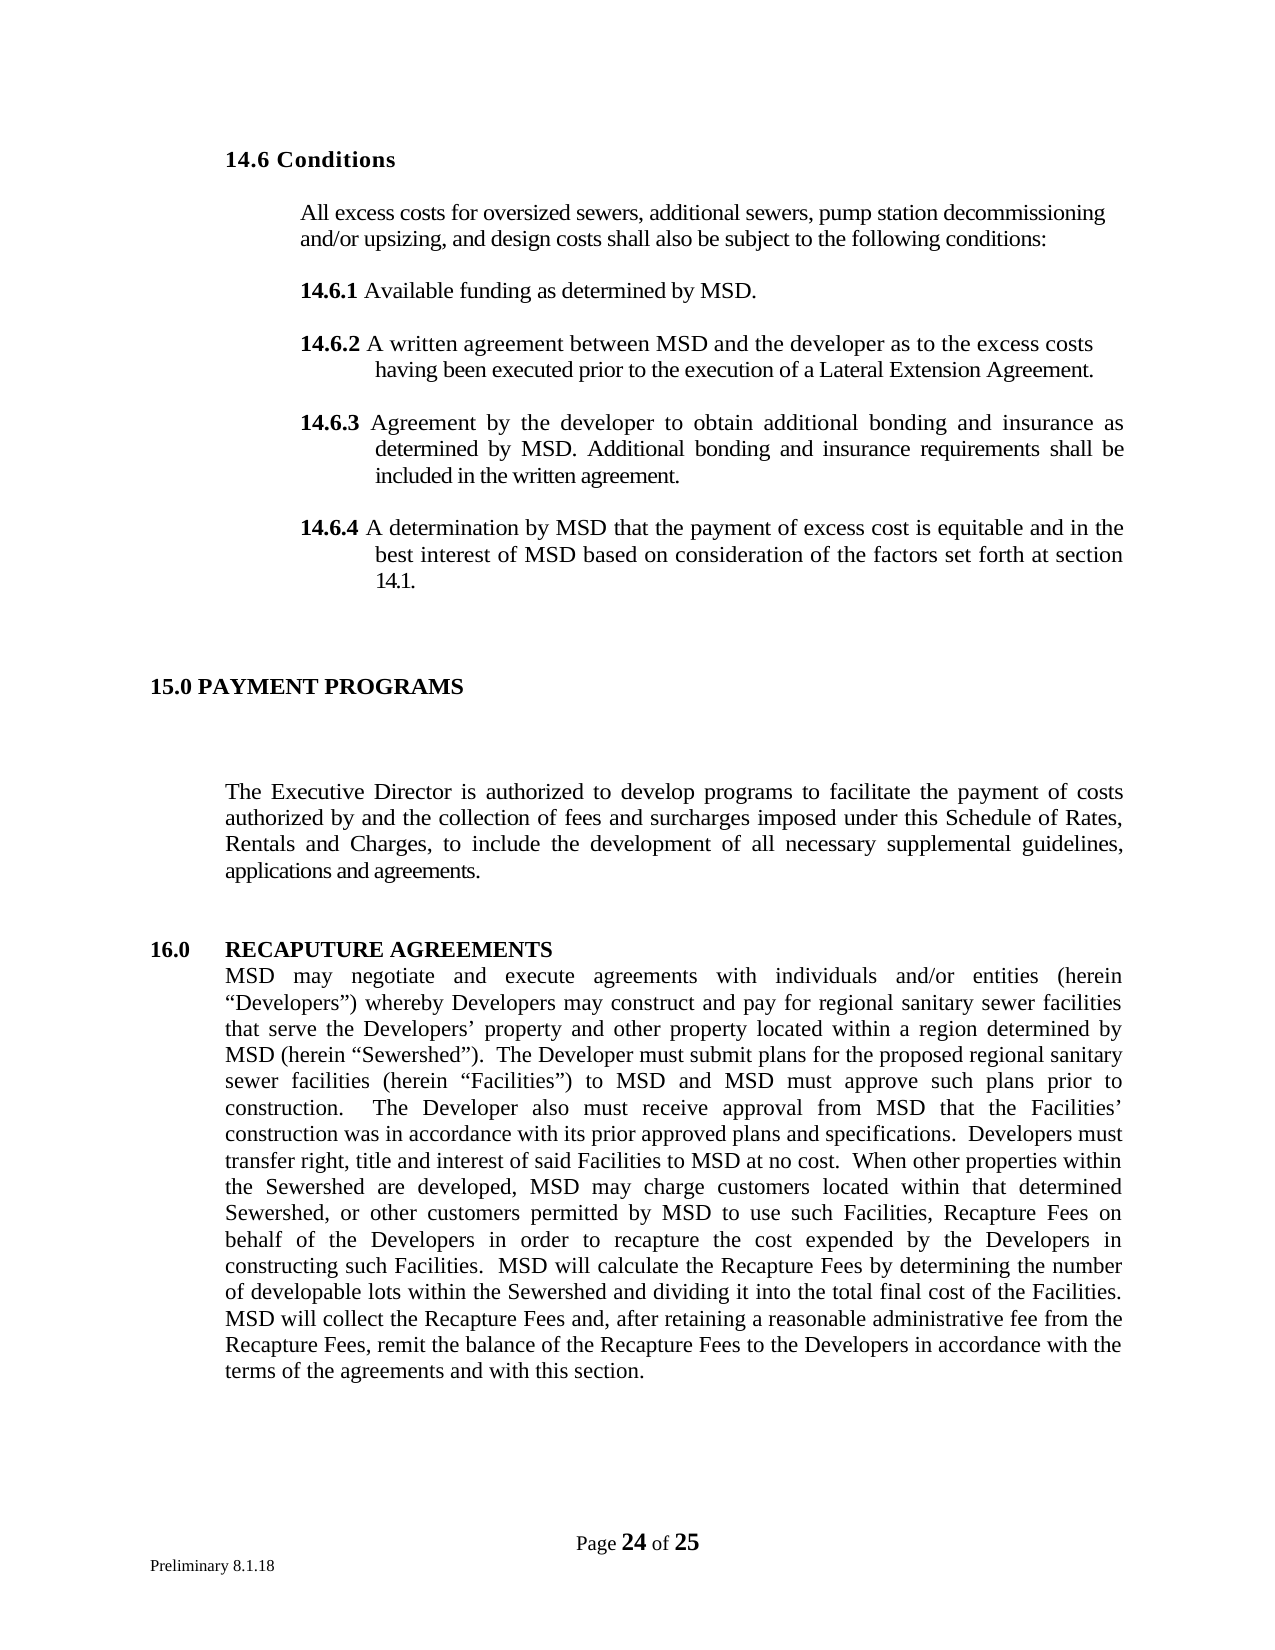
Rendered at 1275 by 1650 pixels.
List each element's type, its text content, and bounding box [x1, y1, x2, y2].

text The Executive Director is authorized to develop programs to facilitate the payment of costs authorized by and the collection of fees and surcharges imposed under this Schedule of Rates, Rentals and Charges, to include the development of all necessary supplemental guidelines, applications and agreements. [225, 778, 1125, 883]
text All excess costs for oversized sewers, additional sewers, pump station decommissioning and/or upsizing, and design costs shall also be subject to the following conditions: [300, 199, 1125, 251]
text 14.6.2 A written agreement between MSD and the developer as to the excess costs having been executed prior to the execution of a Lateral Extension Agreement. [300, 330, 1125, 383]
text MSD may negotiate and execute agreements with individuals and/or entities (herein “Developers”) whereby Developers may construct and pay for regional sanitary sewer facilities that serve the Developers’ property and other property located within a region determined by MSD (herein “Sewershed”). The Developer must submit plans for the proposed regional sanitary sewer facilities (herein “Facilities”) to MSD and MSD must approve such plans prior to construction. The Developer also must receive approval from MSD that the Facilities’ construction was in accordance with its prior approved plans and specifications. Developers must transfer right, title and interest of said Facilities to MSD at no cost. When other properties within the Sewershed are developed, MSD may charge customers located within that determined Sewershed, or other customers permitted by MSD to use such Facilities, Recapture Fees on behalf of the Developers in order to recapture the cost expended by the Developers in constructing such Facilities. MSD will calculate the Recapture Fees by determining the number of developable lots within the Sewershed and dividing it into the total final cost of the Facilities. MSD will collect the Recapture Fees and, after retaining a reasonable administrative fee from the Recapture Fees, remit the balance of the Recapture Fees to the Developers in accordance with the terms of the agreements and with this section. [225, 962, 1124, 1384]
text 14.6.3 Agreement by the developer to obtain additional bonding and insurance as determined by MSD. Additional bonding and insurance requirements shall be included in the written agreement. [300, 409, 1125, 488]
text 14.6.1 Available funding as determined by MSD. [300, 278, 1125, 304]
text 15.0 PAYMENT PROGRAMS [150, 676, 1125, 699]
text 14.6.4 A determination by MSD that the payment of excess cost is equitable and in the best interest of MSD based on consideration of the factors set forth at section 14.1. [300, 514, 1125, 593]
list 16.0 RECAPUTURE AGREEMENTS [150, 936, 1132, 962]
text 14.6 Conditions [225, 150, 1125, 172]
